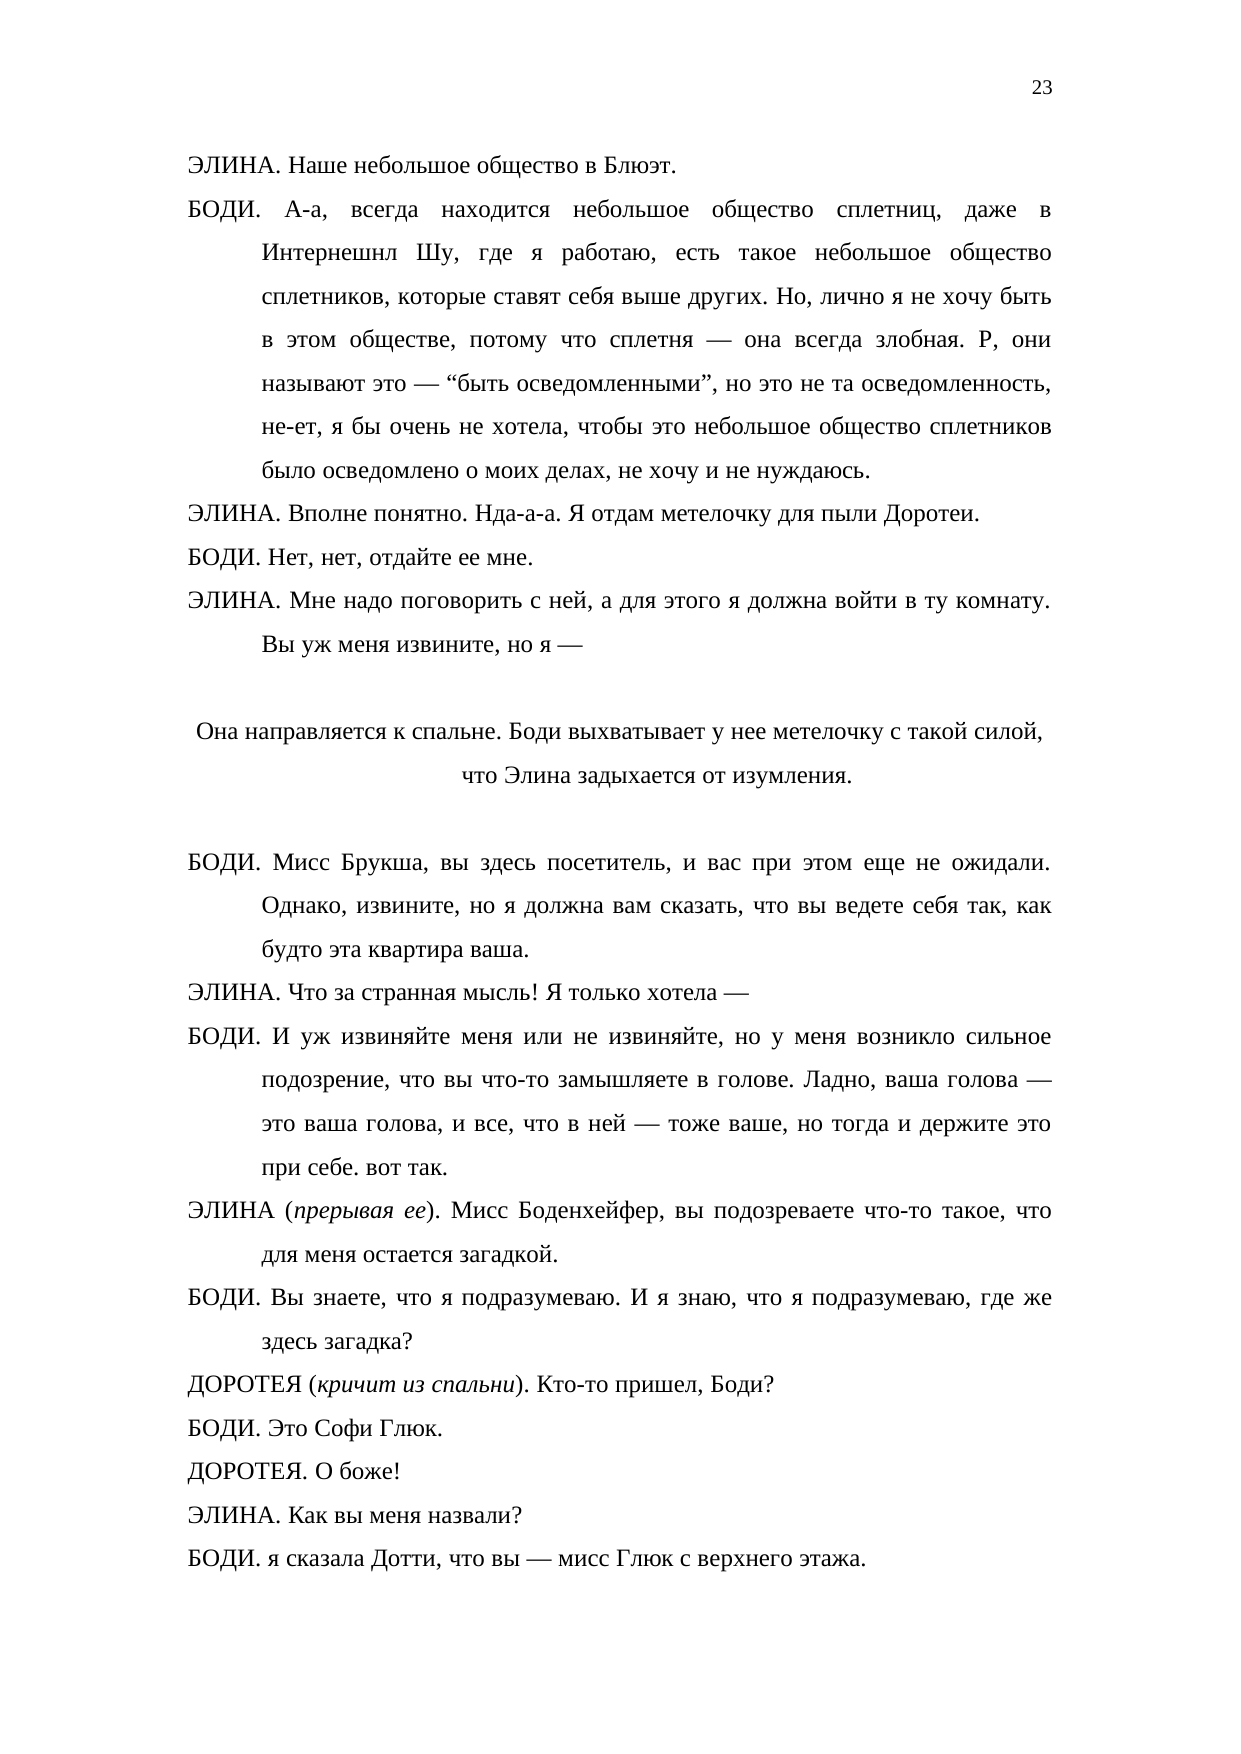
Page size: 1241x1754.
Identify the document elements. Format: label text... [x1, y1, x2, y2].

text БОДИ. я сказала Дотти, что вы — мисс Глюк с верхнего этажа. [187, 1543, 1053, 1572]
text ЭЛИНА. Мне надо поговорить с ней, а для этого я должна войти в ту комнату. Вы уж меня извините, но я — [187, 585, 1053, 658]
text БОДИ. Мисс Брукша, вы здесь посетитель, и вас при этом еще не ожидали. Однако, извините, но я должна вам сказать, что вы ведете себя так, как будто эта квартира ваша. [187, 847, 1053, 963]
text ЭЛИНА. Вполне понятно. Нда-а-а. Я отдам метелочку для пыли Доротеи. [187, 498, 1053, 527]
text БОДИ. Вы знаете, что я подразумеваю. И я знаю, что я подразумеваю, где же здесь загадка? [187, 1282, 1053, 1355]
text БОДИ. Это Софи Глюк. [187, 1413, 1053, 1442]
text БОДИ. Нет, нет, отдайте ее мне. [187, 542, 1053, 571]
text Она направляется к спальне. Боди выхватывает у нее метелочку с такой силой, что Элина задыхается от изумления. [187, 716, 1053, 789]
text ДОРОТЕЯ. О боже! [187, 1456, 1053, 1485]
text ЭЛИНА. Как вы меня назвали? [187, 1500, 1053, 1529]
text ДОРОТЕЯ (кричит из спальни). Кто-то пришел, Боди? [187, 1369, 1053, 1398]
text ЭЛИНА (прерывая ее). Мисс Боденхейфер, вы подозреваете что-то такое, что для меня остается загадкой. [187, 1195, 1053, 1268]
text ЭЛИНА. Наше небольшое общество в Блюэт. [187, 150, 1053, 179]
text БОДИ. А-а, всегда находится небольшое общество сплетниц, даже в Интернешнл Шу, где я работаю, есть такое небольшое общество сплетников, которые ставят себя выше других. Но, лично я не хочу быть в этом обществе, потому что сплетня — она всегда злобная. Р, они называют это — “быть осведомленными”, но это не та осведомленность, не-ет, я бы очень не хотела, чтобы это небольшое общество сплетников было осведомлено о моих делах, не хочу и не нуждаюсь. [187, 193, 1053, 484]
text БОДИ. И уж извиняйте меня или не извиняйте, но у меня возникло сильное подозрение, что вы что-то замышляете в голове. Ладно, ваша голова — это ваша голова, и все, что в ней — тоже ваше, но тогда и держите это при себе. вот так. [187, 1021, 1053, 1181]
text ЭЛИНА. Что за странная мысль! Я только хотела — [187, 977, 1053, 1006]
